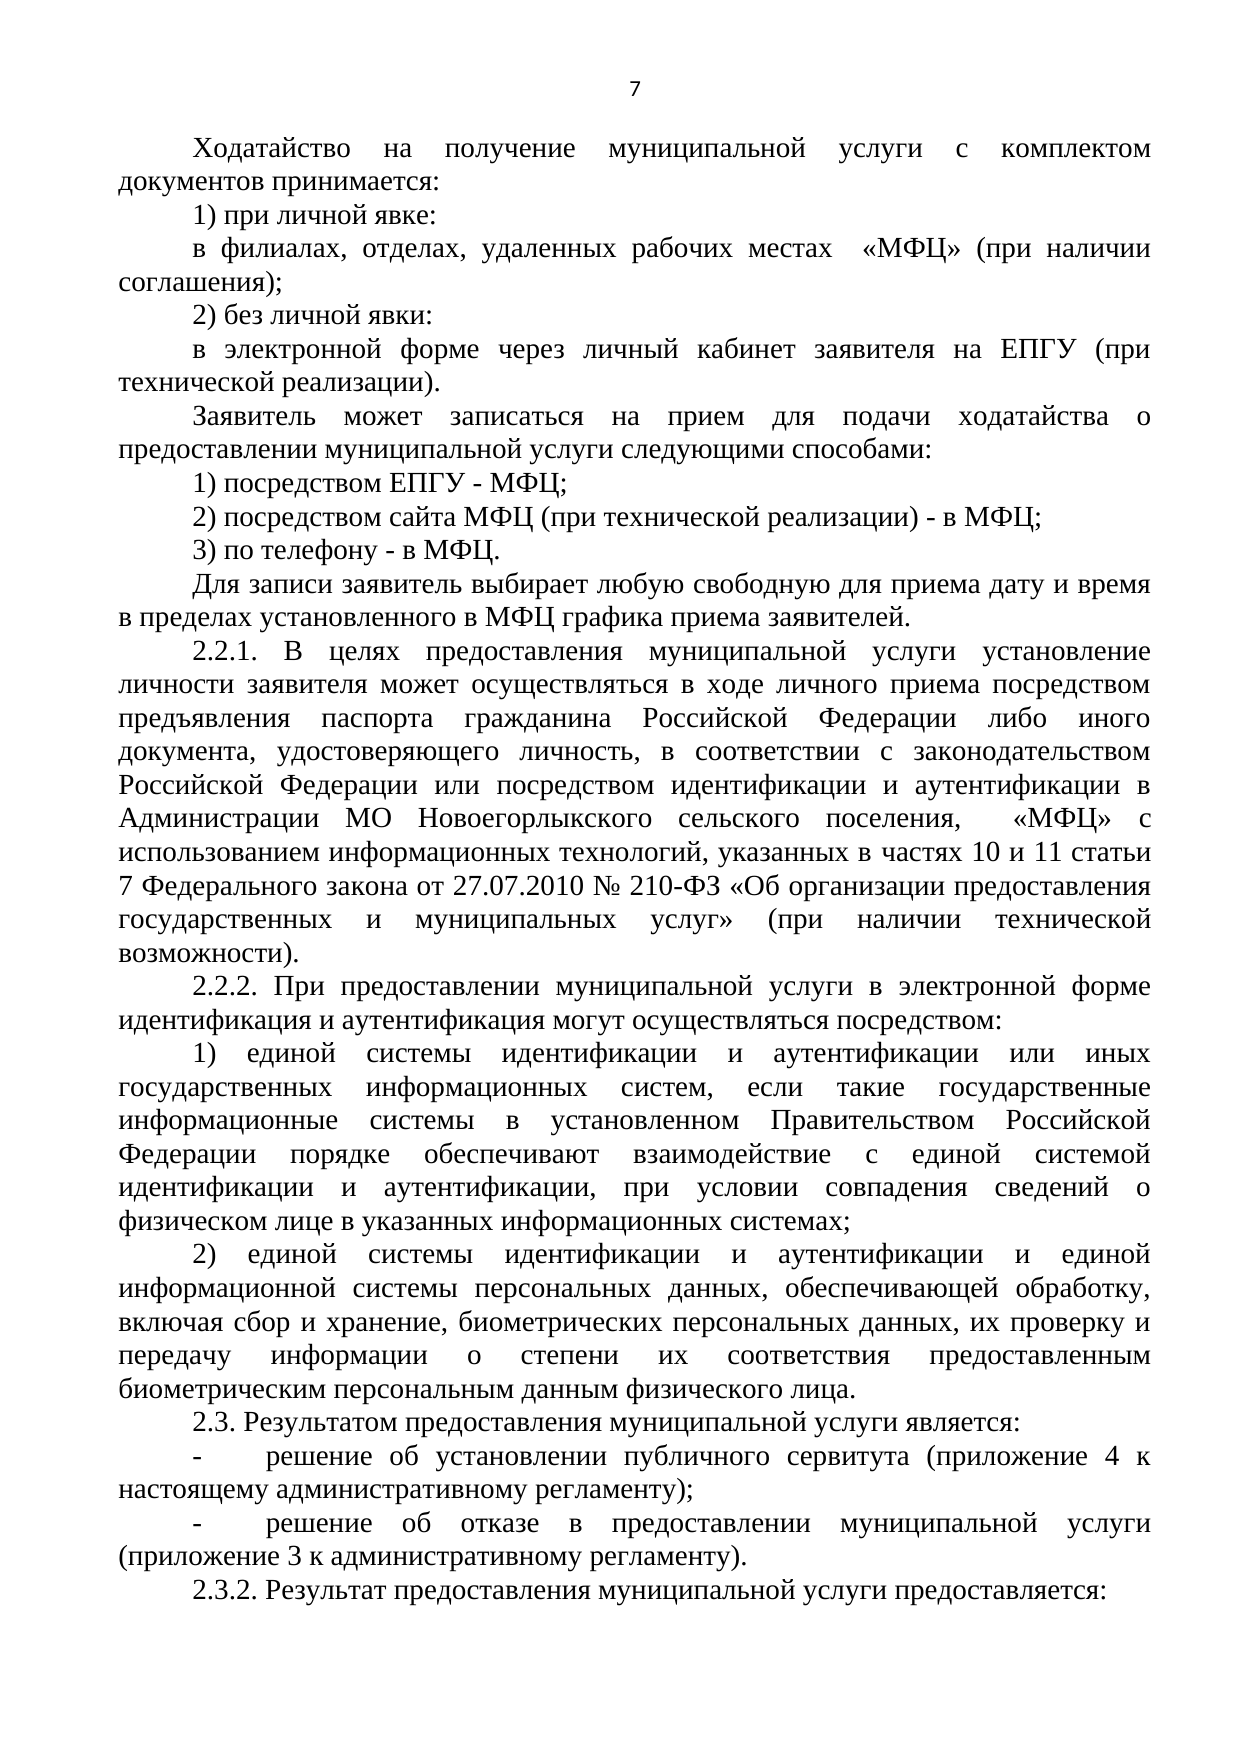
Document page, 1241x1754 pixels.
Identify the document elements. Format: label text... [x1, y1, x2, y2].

text Для записи заявитель выбирает любую свободную для приема дату и время в пределах установленного в МФЦ графика приема заявителей. [118, 566, 1152, 633]
text в филиалах, отделах, удаленных рабочих местах «МФЦ» (при наличии соглашения); [118, 230, 1152, 297]
text - решение об отказе в предоставлении муниципальной услуги (приложение 3 к административному регламенту). [118, 1505, 1152, 1572]
text 2.3.2. Результат предоставления муниципальной услуги предоставляется: [118, 1572, 1152, 1606]
text 1) единой системы идентификации и аутентификации или иных государственных информационных систем, если такие государственные информационные системы в установленном Правительством Российской Федерации порядке обеспечивают взаимодействие с единой системой идентификации и аутентификации, при условии совпадения сведений о физическом лице в указанных информационных системах; [118, 1035, 1152, 1237]
text 2) посредством сайта МФЦ (при технической реализации) - в МФЦ; [118, 499, 1152, 532]
text 2) единой системы идентификации и аутентификации и единой информационной системы персональных данных, обеспечивающей обработку, включая сбор и хранение, биометрических персональных данных, их проверку и передачу информации о степени их соответствия предоставленным биометрическим персональным данным физического лица. [118, 1237, 1152, 1404]
text 3) по телефону - в МФЦ. [118, 532, 1152, 566]
text 2.2.1. В целях предоставления муниципальной услуги установление личности заявителя может осуществляться в ходе личного приема посредством предъявления паспорта гражданина Российской Федерации либо иного документа, удостоверяющего личность, в соответствии с законодательством Российской Федерации или посредством идентификации и аутентификации в Администрации МО Новоегорлыкского сельского поселения, «МФЦ» с использованием информационных технологий, указанных в частях 10 и 11 статьи 7 Федерального закона от 27.07.2010 № 210-ФЗ «Об организации предоставления государственных и муниципальных услуг» (при наличии технической возможности). [118, 633, 1152, 968]
text - решение об установлении публичного сервитута (приложение 4 к настоящему административному регламенту); [118, 1438, 1152, 1505]
text в электронной форме через личный кабинет заявителя на ЕПГУ (при технической реализации). [118, 331, 1152, 398]
text 2.3. Результатом предоставления муниципальной услуги является: [118, 1404, 1152, 1438]
text 2) без личной явки: [118, 297, 1152, 331]
text 1) при личной явке: [118, 197, 1152, 230]
text Ходатайство на получение муниципальной услуги с комплектом документов принимается: [118, 130, 1152, 197]
text 2.2.2. При предоставлении муниципальной услуги в электронной форме идентификация и аутентификация могут осуществляться посредством: [118, 968, 1152, 1035]
text 1) посредством ЕПГУ - МФЦ; [118, 465, 1152, 499]
text Заявитель может записаться на прием для подачи ходатайства о предоставлении муниципальной услуги следующими способами: [118, 398, 1152, 465]
